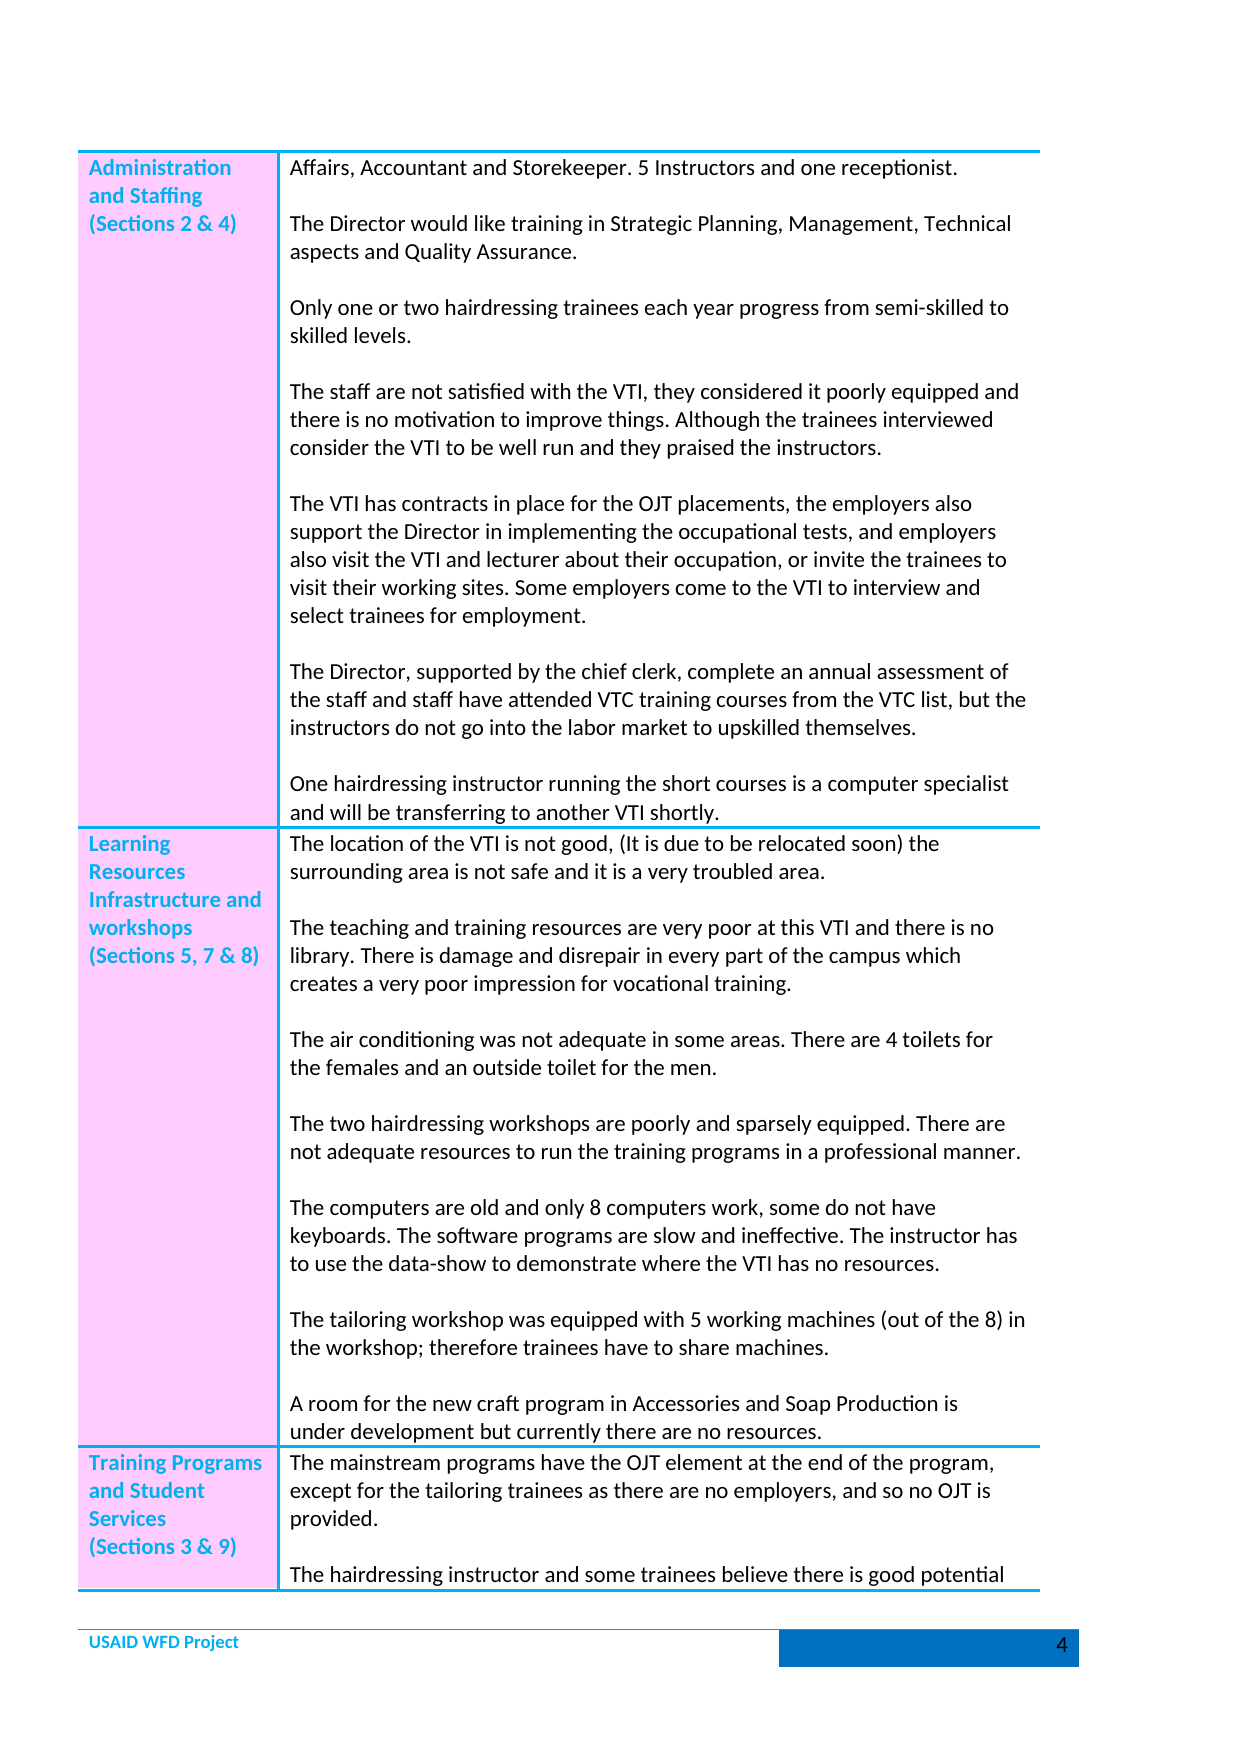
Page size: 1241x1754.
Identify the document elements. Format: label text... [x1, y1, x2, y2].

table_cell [78, 153, 277, 826]
table_cell Learning Resources Infrastructure and workshops (Sections 5, 7 & 8) [78, 829, 277, 1445]
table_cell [280, 1448, 1040, 1588]
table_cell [78, 1448, 277, 1588]
table_cell The location of the VTI is not good, (It is due to be relocated soon) the surrounding area is not safe and it is a very troubled area. The teaching and training resources are very poor at this VTI and there is no library. There is damage and disrepair in every part of the campus which creates a very poor impression for vocational training. The air conditioning was not adequate in some areas. There are 4 toilets for the females and an outside toilet for the men. The two hairdressing workshops are poorly and sparsely equipped. There are not adequate resources to run the training programs in a professional manner. The computers are old and only 8 computers work, some do not have keyboards. The software programs are slow and ineffective. The instructor has to use the data-show to demonstrate where the VTI has no resources. The tailoring workshop was equipped with 5 working machines (out of the 8) in the workshop; therefore trainees have to share machines. A room for the new craft program in Accessories and Soap Production is under development but currently there are no resources. [280, 829, 1040, 1445]
